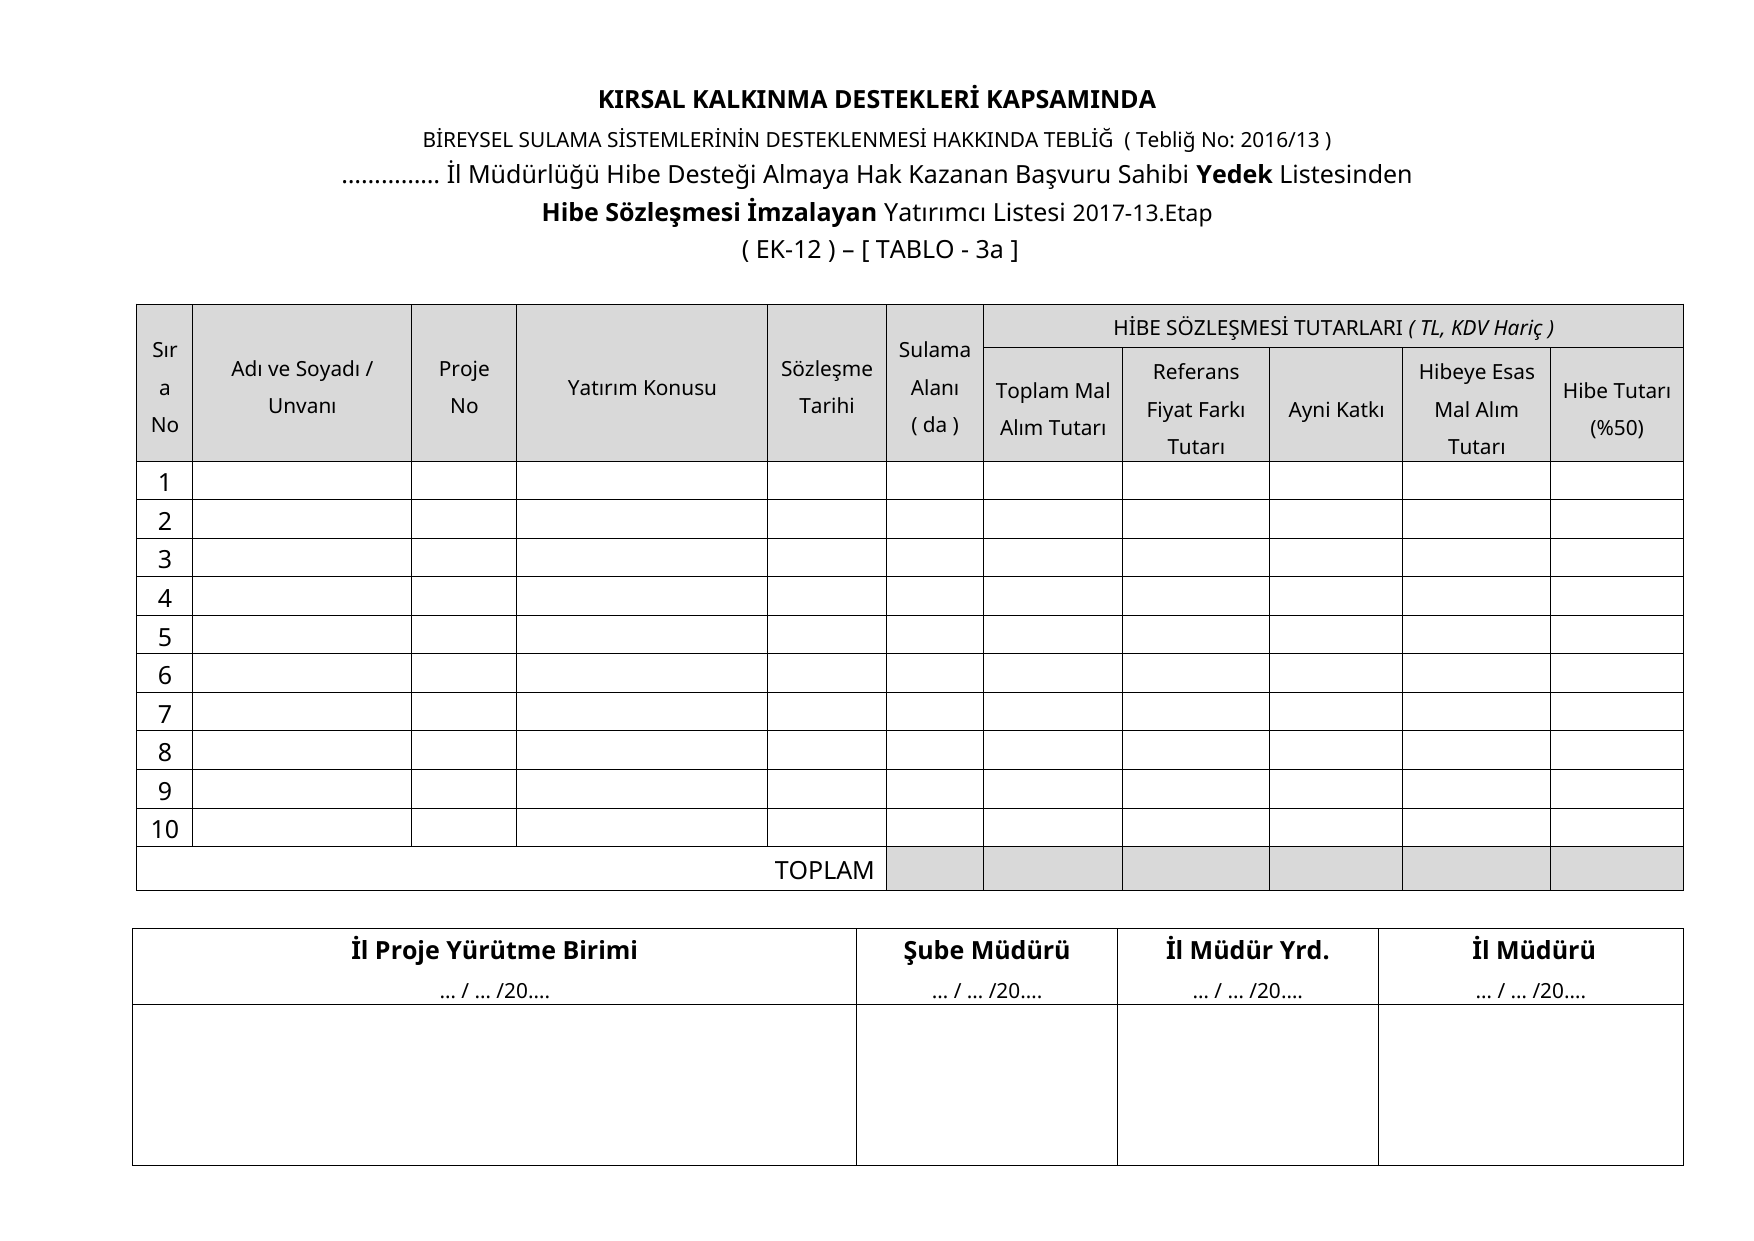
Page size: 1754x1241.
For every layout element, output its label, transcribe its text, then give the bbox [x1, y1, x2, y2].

table_cell [984, 616, 1122, 653]
table_cell [1551, 693, 1683, 730]
table_cell [1123, 770, 1269, 807]
text ( EK-12 ) – [ TABLO - 3a ] [148, 228, 1606, 266]
table_cell [887, 809, 983, 846]
table_cell [1123, 500, 1269, 538]
table_cell [984, 500, 1122, 538]
table_cell [517, 539, 767, 576]
table_cell [768, 462, 886, 499]
table_header Adı ve Soyadı / Unvanı [193, 305, 411, 461]
table_cell [412, 731, 516, 769]
text BİREYSEL SULAMA SİSTEMLERİNİN DESTEKLENMESİ HAKKINDA TEBLİĞ ( Tebliğ No: 2016/13 ) [148, 116, 1606, 153]
table_cell [1123, 577, 1269, 615]
text …………… İl Müdürlüğü Hibe Desteği Almaya Hak Kazanan Başvuru Sahibi Yedek Listesinden [148, 153, 1606, 191]
table_cell [984, 462, 1122, 499]
table_header Yatırım Konusu [517, 305, 767, 461]
table_cell [1123, 731, 1269, 769]
table_cell 8 [137, 731, 192, 769]
table_cell [193, 654, 411, 692]
table_cell [412, 539, 516, 576]
table_header HİBE SÖZLEŞMESİ TUTARLARI ( TL, KDV Hariç ) [984, 305, 1683, 347]
table_cell [133, 1005, 856, 1165]
table_cell 5 [137, 616, 192, 653]
table_cell [1403, 539, 1550, 576]
table_cell [1551, 770, 1683, 807]
table_cell [1403, 770, 1550, 807]
table_cell [1551, 654, 1683, 692]
table_cell Hibe Tutarı (%50) [1551, 348, 1683, 461]
table_cell [1551, 462, 1683, 499]
table_cell [193, 809, 411, 846]
table_cell [517, 731, 767, 769]
table_cell [887, 539, 983, 576]
table_cell [887, 731, 983, 769]
table_cell [193, 577, 411, 615]
table_cell 4 [137, 577, 192, 615]
table_cell [412, 654, 516, 692]
table_cell [412, 500, 516, 538]
table_cell [984, 654, 1122, 692]
table_cell 7 [137, 693, 192, 730]
table_header İl Müdürü … / … /20…. [1379, 929, 1683, 1004]
table_header Sıra No [137, 305, 192, 461]
table_cell [984, 847, 1122, 890]
table_cell [1270, 770, 1402, 807]
table_cell [984, 731, 1122, 769]
table_cell 9 [137, 770, 192, 807]
table_cell [768, 500, 886, 538]
table_header Proje No [412, 305, 516, 461]
table_cell [412, 693, 516, 730]
table_cell [1403, 809, 1550, 846]
table_cell Toplam Mal Alım Tutarı [984, 348, 1122, 461]
table_cell [984, 770, 1122, 807]
table_cell [1270, 809, 1402, 846]
table_cell [887, 770, 983, 807]
table_cell [1270, 616, 1402, 653]
table_cell [1123, 693, 1269, 730]
table_cell [1403, 616, 1550, 653]
table_cell [1270, 539, 1402, 576]
table_cell [1403, 500, 1550, 538]
table_cell [857, 1005, 1117, 1165]
table_cell [887, 847, 983, 890]
table_cell [193, 462, 411, 499]
table_cell Hibeye Esas Mal Alım Tutarı [1403, 348, 1550, 461]
table_cell [887, 654, 983, 692]
table_cell [193, 770, 411, 807]
table_cell [984, 809, 1122, 846]
table_cell [1551, 731, 1683, 769]
table_cell [517, 500, 767, 538]
table_cell [768, 809, 886, 846]
table_cell [1403, 462, 1550, 499]
table_cell [1270, 654, 1402, 692]
table_cell [1403, 847, 1550, 890]
text KIRSAL KALKINMA DESTEKLERİ KAPSAMINDA [148, 82, 1606, 116]
table_cell [193, 693, 411, 730]
table_cell [1123, 654, 1269, 692]
table_cell [1551, 809, 1683, 846]
table_cell [193, 616, 411, 653]
table_cell [768, 616, 886, 653]
table_cell [1123, 847, 1269, 890]
table_cell [517, 577, 767, 615]
table_cell [768, 693, 886, 730]
table_cell [1551, 616, 1683, 653]
table_cell 6 [137, 654, 192, 692]
table_cell [887, 462, 983, 499]
table_cell [1403, 731, 1550, 769]
table_cell [517, 616, 767, 653]
table_cell [1551, 500, 1683, 538]
table_cell [1123, 616, 1269, 653]
table_cell [1270, 577, 1402, 615]
table_cell [412, 462, 516, 499]
table_cell [1551, 577, 1683, 615]
table_cell [412, 616, 516, 653]
table_cell [1123, 539, 1269, 576]
table_cell [1270, 500, 1402, 538]
table_cell [1118, 1005, 1378, 1165]
table_cell [517, 462, 767, 499]
table_header Sulama Alanı ( da ) [887, 305, 983, 461]
table_cell Ayni Katkı [1270, 348, 1402, 461]
table_cell [412, 770, 516, 807]
table_cell [517, 693, 767, 730]
table_cell 2 [137, 500, 192, 538]
table_cell [984, 693, 1122, 730]
table_cell [1551, 847, 1683, 890]
table_cell [1403, 693, 1550, 730]
table_cell [412, 809, 516, 846]
table_cell [887, 577, 983, 615]
table_cell [1551, 539, 1683, 576]
table_cell [887, 616, 983, 653]
table_cell [1379, 1005, 1683, 1165]
table_cell [1270, 693, 1402, 730]
table_cell [768, 731, 886, 769]
table_cell [768, 539, 886, 576]
table_cell TOPLAM [137, 847, 886, 890]
table_cell [768, 577, 886, 615]
table_cell [1270, 462, 1402, 499]
table_cell [193, 500, 411, 538]
table_header İl Müdür Yrd. … / … /20…. [1118, 929, 1378, 1004]
table_cell [1123, 462, 1269, 499]
table_cell [887, 693, 983, 730]
table_cell [1123, 809, 1269, 846]
table_cell [1403, 654, 1550, 692]
table_header Şube Müdürü … / … /20…. [857, 929, 1117, 1004]
table_cell [1403, 577, 1550, 615]
text Hibe Sözleşmesi İmzalayan Yatırımcı Listesi 2017-13.Etap [148, 191, 1606, 228]
table_cell [517, 770, 767, 807]
table_cell [768, 770, 886, 807]
table_header Sözleşme Tarihi [768, 305, 886, 461]
table_cell Referans Fiyat Farkı Tutarı [1123, 348, 1269, 461]
table_cell [768, 654, 886, 692]
table_cell [193, 539, 411, 576]
table_cell [193, 731, 411, 769]
table_cell [1270, 731, 1402, 769]
table_cell [517, 654, 767, 692]
table_cell [412, 577, 516, 615]
table_cell [984, 539, 1122, 576]
table_header İl Proje Yürütme Birimi … / … /20…. [133, 929, 856, 1004]
table_cell 3 [137, 539, 192, 576]
table_cell [984, 577, 1122, 615]
table_cell [887, 500, 983, 538]
table_cell [517, 809, 767, 846]
table_cell 10 [137, 809, 192, 846]
table_cell [1270, 847, 1402, 890]
table_cell 1 [137, 462, 192, 499]
